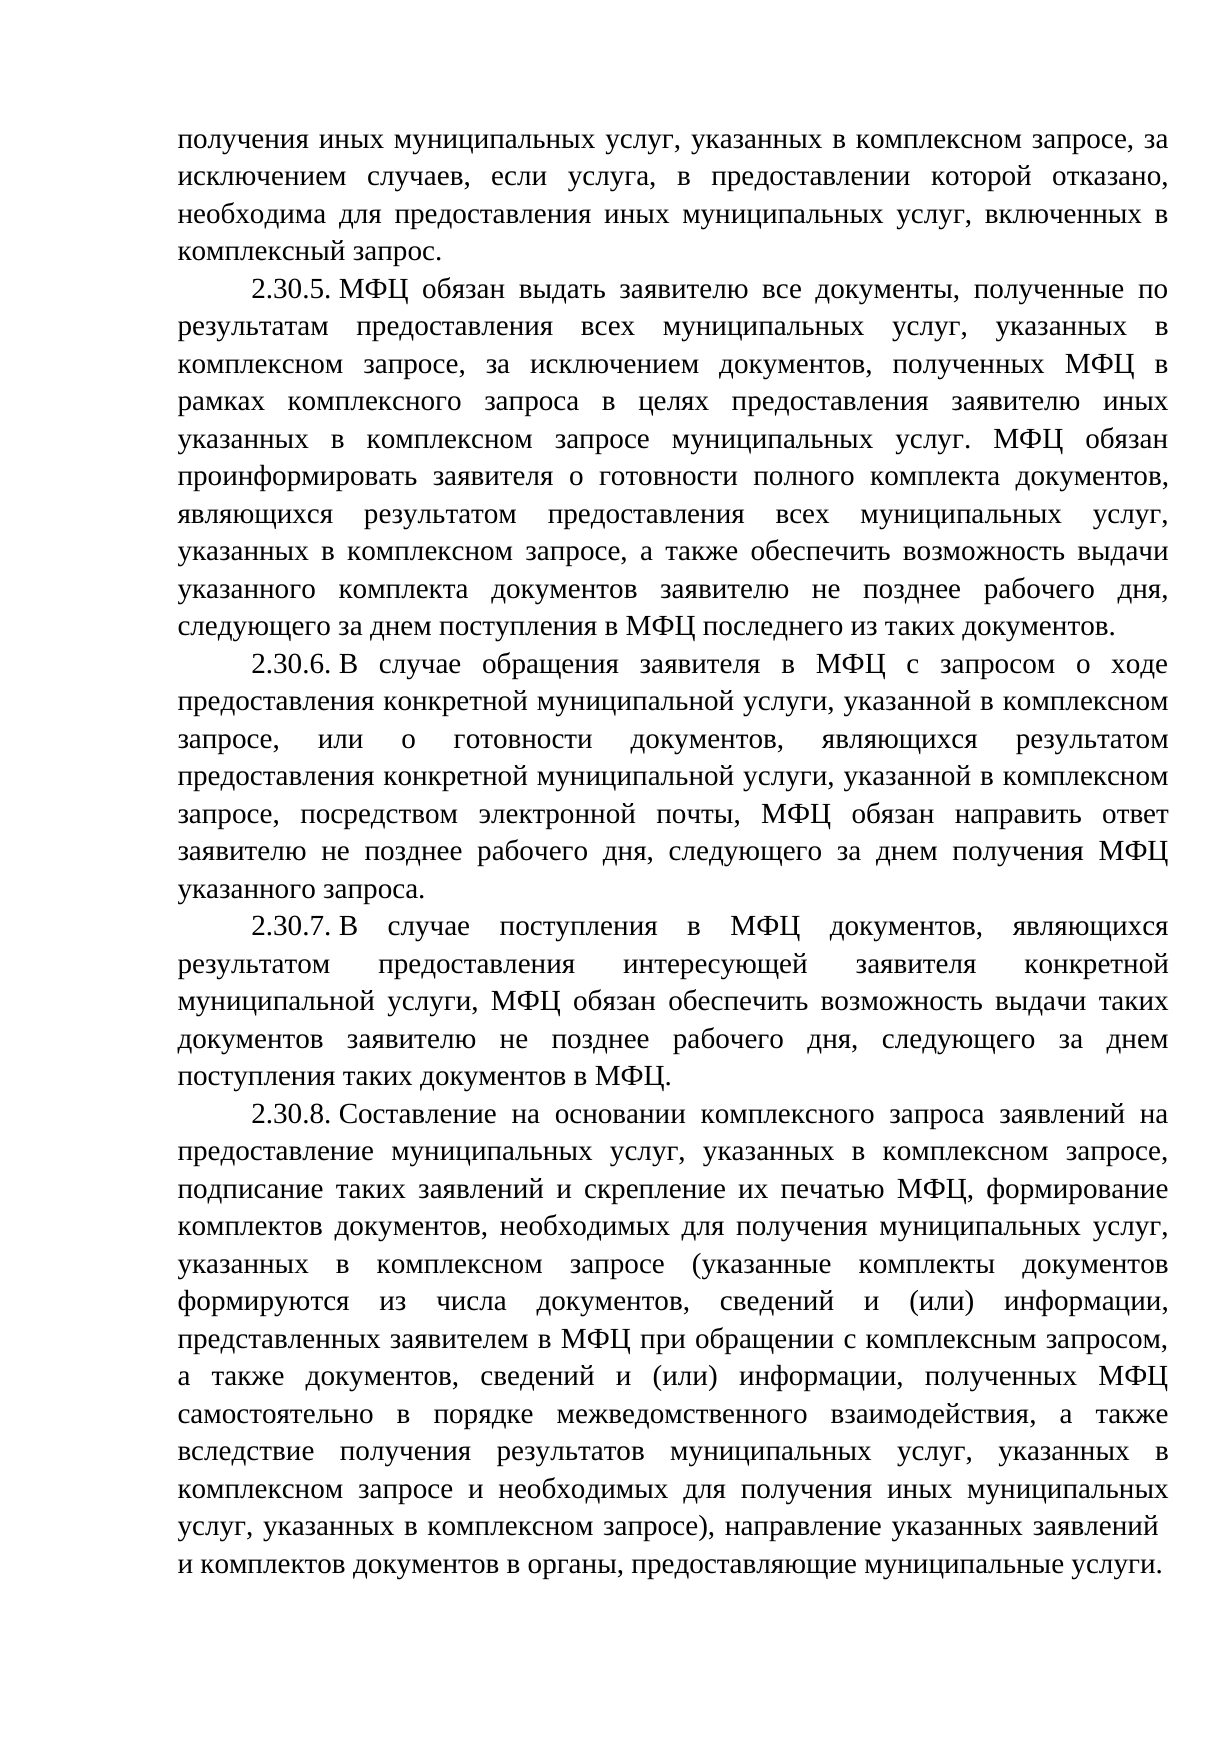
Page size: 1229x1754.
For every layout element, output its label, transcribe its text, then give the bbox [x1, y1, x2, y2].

text 2.30.5. МФЦ обязан выдать заявителю все документы, полученные по результатам предоставления всех муниципальных услуг, указанных в комплексном запросе, за исключением документов, полученных МФЦ в рамках комплексного запроса в целях предоставления заявителю иных указанных в комплексном запросе муниципальных услуг. МФЦ обязан проинформировать заявителя о готовности полного комплекта документов, являющихся результатом предоставления всех муниципальных услуг, указанных в комплексном запросе, а также обеспечить возможность выдачи указанного комплекта документов заявителю не позднее рабочего дня, следующего за днем поступления в МФЦ последнего из таких документов. [177, 268, 1169, 643]
text 2.30.6. В случае обращения заявителя в МФЦ с запросом о ходе предоставления конкретной муниципальной услуги, указанной в комплексном запросе, или о готовности документов, являющихся результатом предоставления конкретной муниципальной услуги, указанной в комплексном запросе, посредством электронной почты, МФЦ обязан направить ответ заявителю не позднее рабочего дня, следующего за днем получения МФЦ указанного запроса. [177, 643, 1169, 906]
text 2.30.7. В случае поступления в МФЦ документов, являющихся результатом предоставления интересующей заявителя конкретной муниципальной услуги, МФЦ обязан обеспечить возможность выдачи таких документов заявителю не позднее рабочего дня, следующего за днем поступления таких документов в МФЦ. [177, 906, 1169, 1093]
text 2.30.8. Составление на основании комплексного запроса заявлений на предоставление муниципальных услуг, указанных в комплексном запросе, подписание таких заявлений и скрепление их печатью МФЦ, формирование комплектов документов, необходимых для получения муниципальных услуг, указанных в комплексном запросе (указанные комплекты документов формируются из числа документов, сведений и (или) информации, представленных заявителем в МФЦ при обращении с комплексным запросом, а также документов, сведений и (или) информации, полученных МФЦ самостоятельно в порядке межведомственного взаимодействия, а также вследствие получения результатов муниципальных услуг, указанных в комплексном запросе и необходимых для получения иных муниципальных услуг, указанных в комплексном запросе), направление указанных заявлений и комплектов документов в органы, предоставляющие муниципальные услуги. [177, 1093, 1169, 1581]
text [177, 118, 1169, 268]
